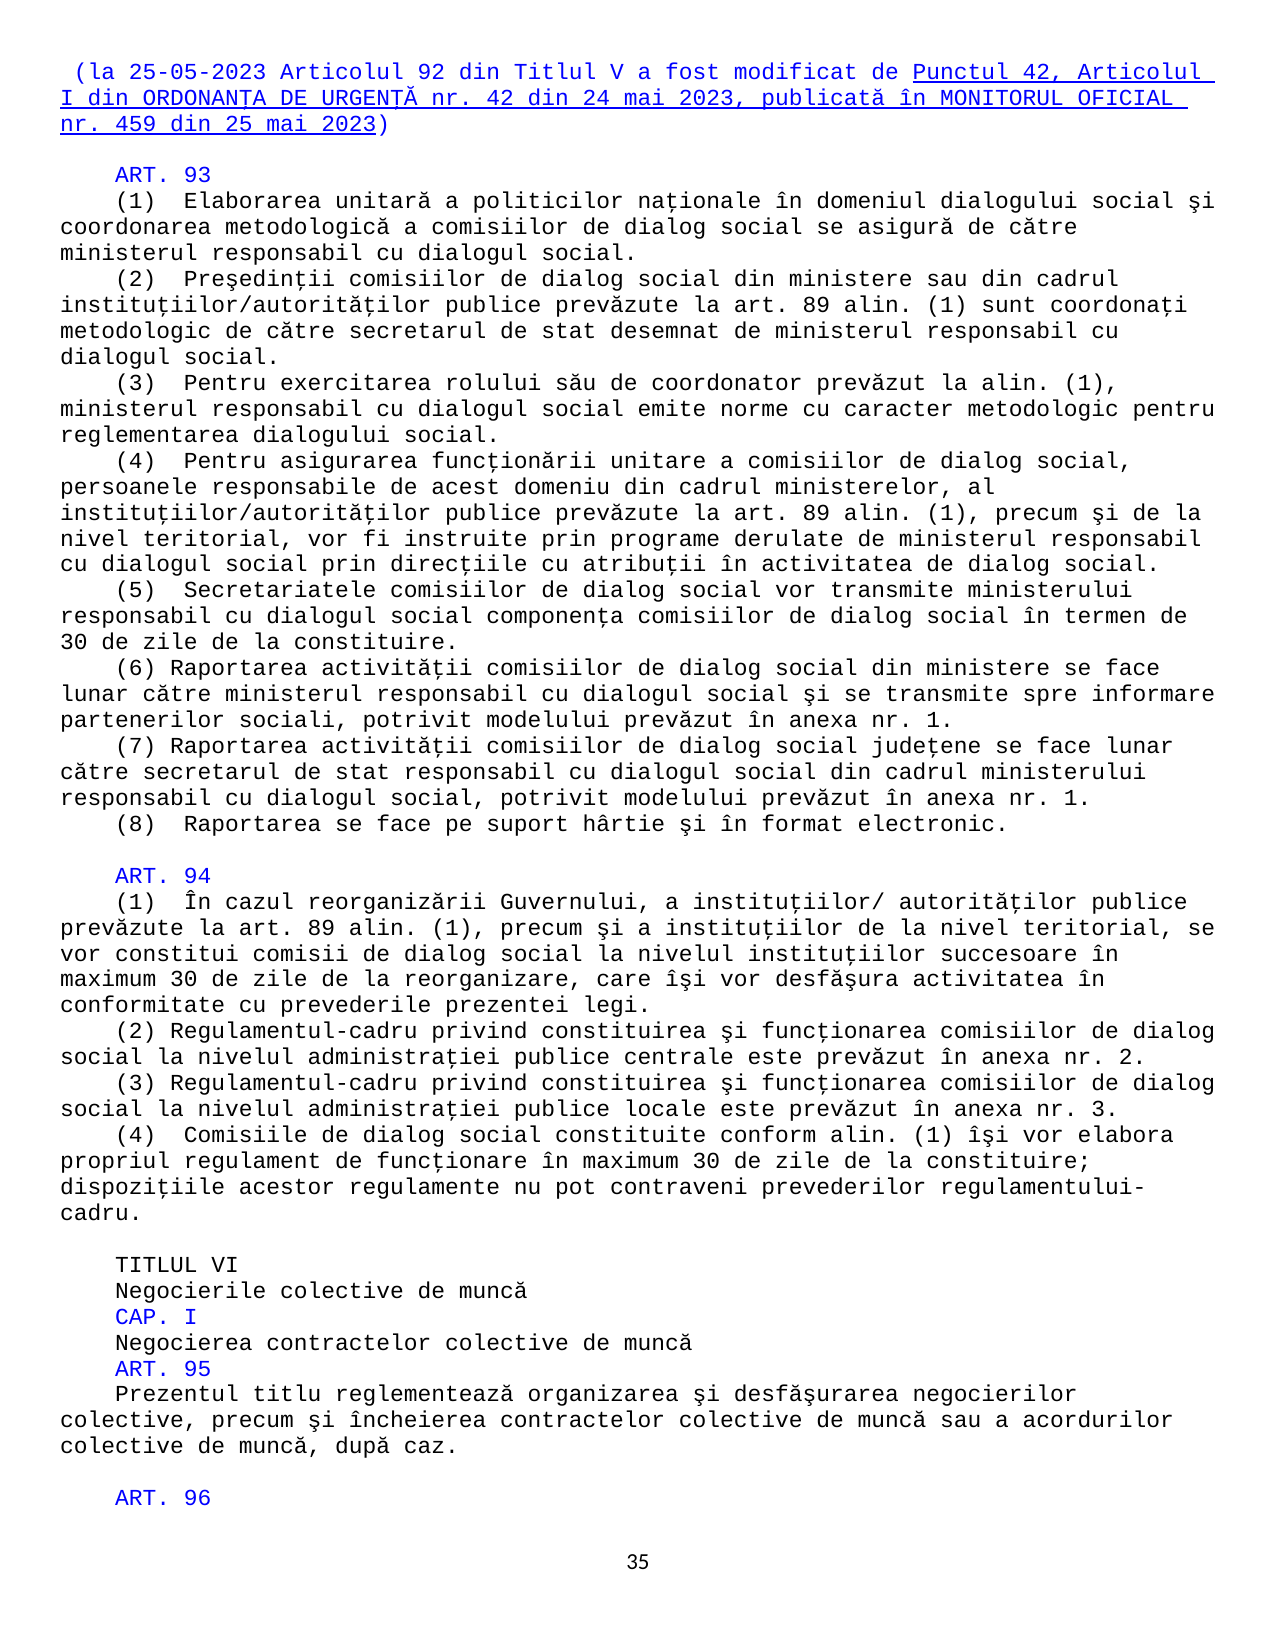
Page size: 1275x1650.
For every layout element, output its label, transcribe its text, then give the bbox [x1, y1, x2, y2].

text (5) Secretariatele comisiilor de dialog social vor transmite ministerului responsabil cu dialogul social componenţa comisiilor de dialog social în termen de 30 de zile de la constituire. [60, 579, 1215, 657]
text TITLUL VI [60, 1253, 1215, 1279]
text (4) Comisiile de dialog social constituite conform alin. (1) îşi vor elabora propriul regulament de funcţionare în maximum 30 de zile de la constituire; dispoziţiile acestor regulamente nu pot contraveni prevederilor regulamentului-cadru. [60, 1123, 1215, 1227]
text (3) Regulamentul-cadru privind constituirea şi funcţionarea comisiilor de dialog social la nivelul administraţiei publice locale este prevăzut în anexa nr. 3. [60, 1072, 1215, 1123]
text Prezentul titlu reglementează organizarea şi desfăşurarea negocierilor colective, precum şi încheierea contractelor colective de muncă sau a acordurilor colective de muncă, după caz. [60, 1383, 1215, 1461]
text (la 25-05-2023 Articolul 92 din Titlul V a fost modificat de <LLNK 12023 42180 301 0127>Punctul 42, Articolul I din ORDONANŢA DE URGENŢĂ nr. 42 din 24 mai 2023, publicată în MONITORUL OFICIAL nr. 459 din 25 mai 2023) [60, 60, 1215, 138]
text ART. 95 [60, 1357, 1215, 1383]
text ART. 94 [60, 864, 1215, 890]
text CAP. I [60, 1305, 1215, 1331]
text (1) În cazul reorganizării Guvernului, a instituţiilor/ autorităţilor publice prevăzute la art. 89 alin. (1), precum şi a instituţiilor de la nivel teritorial, se vor constitui comisii de dialog social la nivelul instituţiilor succesoare în maximum 30 de zile de la reorganizare, care îşi vor desfăşura activitatea în conformitate cu prevederile prezentei legi. [60, 890, 1215, 1020]
text (6) Raportarea activităţii comisiilor de dialog social din ministere se face lunar către ministerul responsabil cu dialogul social şi se transmite spre informare partenerilor sociali, potrivit modelului prevăzut în anexa nr. 1. [60, 657, 1215, 734]
text ART. 93 [60, 164, 1215, 190]
text Negocierea contractelor colective de muncă [60, 1331, 1215, 1357]
text (1) Elaborarea unitară a politicilor naţionale în domeniul dialogului social şi coordonarea metodologică a comisiilor de dialog social se asigură de către ministerul responsabil cu dialogul social. [60, 190, 1215, 267]
text (8) Raportarea se face pe suport hârtie şi în format electronic. [60, 812, 1215, 838]
text (7) Raportarea activităţii comisiilor de dialog social judeţene se face lunar către secretarul de stat responsabil cu dialogul social din cadrul ministerului responsabil cu dialogul social, potrivit modelului prevăzut în anexa nr. 1. [60, 734, 1215, 812]
text (2) Preşedinţii comisiilor de dialog social din ministere sau din cadrul instituţiilor/autorităţilor publice prevăzute la art. 89 alin. (1) sunt coordonaţi metodologic de către secretarul de stat desemnat de ministerul responsabil cu dialogul social. [60, 267, 1215, 371]
text ART. 96 [60, 1487, 1215, 1512]
text (3) Pentru exercitarea rolului său de coordonator prevăzut la alin. (1), ministerul responsabil cu dialogul social emite norme cu caracter metodologic pentru reglementarea dialogului social. [60, 371, 1215, 449]
text (4) Pentru asigurarea funcţionării unitare a comisiilor de dialog social, persoanele responsabile de acest domeniu din cadrul ministerelor, al instituţiilor/autorităţilor publice prevăzute la art. 89 alin. (1), precum şi de la nivel teritorial, vor fi instruite prin programe derulate de ministerul responsabil cu dialogul social prin direcţiile cu atribuţii în activitatea de dialog social. [60, 449, 1215, 579]
text Negocierile colective de muncă [60, 1279, 1215, 1305]
text (2) Regulamentul-cadru privind constituirea şi funcţionarea comisiilor de dialog social la nivelul administraţiei publice centrale este prevăzut în anexa nr. 2. [60, 1020, 1215, 1072]
